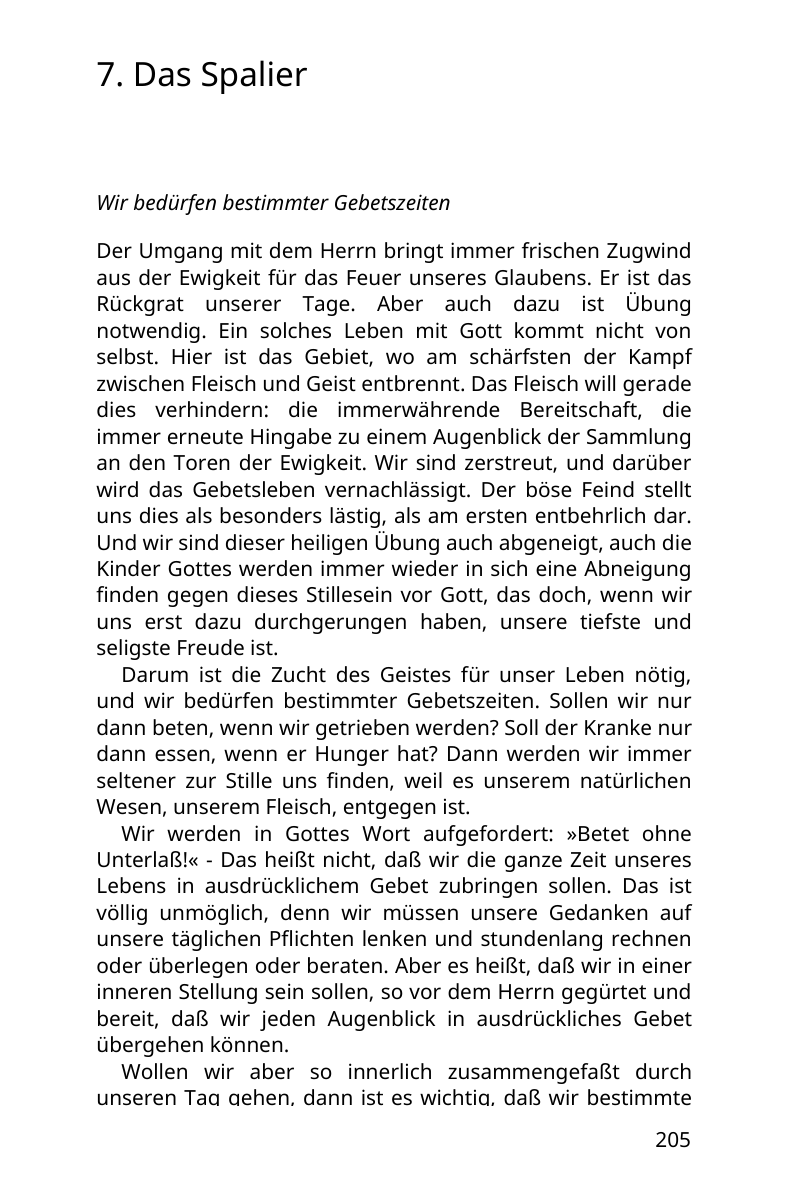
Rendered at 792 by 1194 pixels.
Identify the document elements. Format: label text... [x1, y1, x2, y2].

text Darum ist die Zucht des Geistes für unser Leben nötig, und wir bedürfen bestimmter Gebetszeiten. Sollen wir nur dann beten, wenn wir getrieben werden? Soll der Kranke nur dann essen, wenn er Hunger hat? Dann werden wir immer seltener zur Stille uns finden, weil es unserem natürlichen Wesen, unserem Fleisch, entgegen ist. [96, 661, 693, 820]
text Wir werden in Gottes Wort aufgefordert: »Betet ohne Unterlaß!« - Das heißt nicht, daß wir die ganze Zeit unseres Lebens in ausdrücklichem Gebet zubringen sollen. Das ist völlig unmöglich, denn wir müssen unsere Gedanken auf unsere täglichen Pflichten lenken und stundenlang rechnen oder überlegen oder beraten. Aber es heißt, daß wir in einer inneren Stellung sein sollen, so vor dem Herrn gegürtet und bereit, daß wir jeden Augenblick in ausdrückliches Gebet übergehen können. [96, 820, 693, 1058]
text Der Umgang mit dem Herrn bringt immer frischen Zugwind aus der Ewigkeit für das Feuer unseres Glaubens. Er ist das Rückgrat unserer Tage. Aber auch dazu ist Übung notwendig. Ein solches Leben mit Gott kommt nicht von selbst. Hier ist das Gebiet, wo am schärfsten der Kampf zwischen Fleisch und Geist entbrennt. Das Fleisch will gerade dies verhindern: die immerwährende Bereitschaft, die immer erneute Hingabe zu einem Augenblick der Sammlung an den Toren der Ewigkeit. Wir sind zerstreut, und darüber wird das Gebetsleben vernachlässigt. Der böse Feind stellt uns dies als besonders lästig, als am ersten entbehrlich dar. Und wir sind dieser heiligen Übung auch abgeneigt, auch die Kinder Gottes werden immer wieder in sich eine Abneigung finden gegen dieses Stillesein vor Gott, das doch, wenn wir uns erst dazu durchgerungen haben, unsere tiefste und seligste Freude ist. [96, 238, 693, 661]
text Wollen wir aber so innerlich zusammengefaßt durch unseren Tag gehen, dann ist es wichtig, daß wir bestimmte Zeiten für das Gebet haben, wo wir uns neu aufschürzen und für die kommenden Strecken des Wegs neu anseilen an unseren Führer. Das erscheint [96, 1058, 693, 1105]
text 205 [655, 1130, 691, 1151]
text Wir bedürfen bestimmter Gebetszeiten [189, 194, 693, 215]
subtitle Das Spalier [96, 60, 308, 93]
